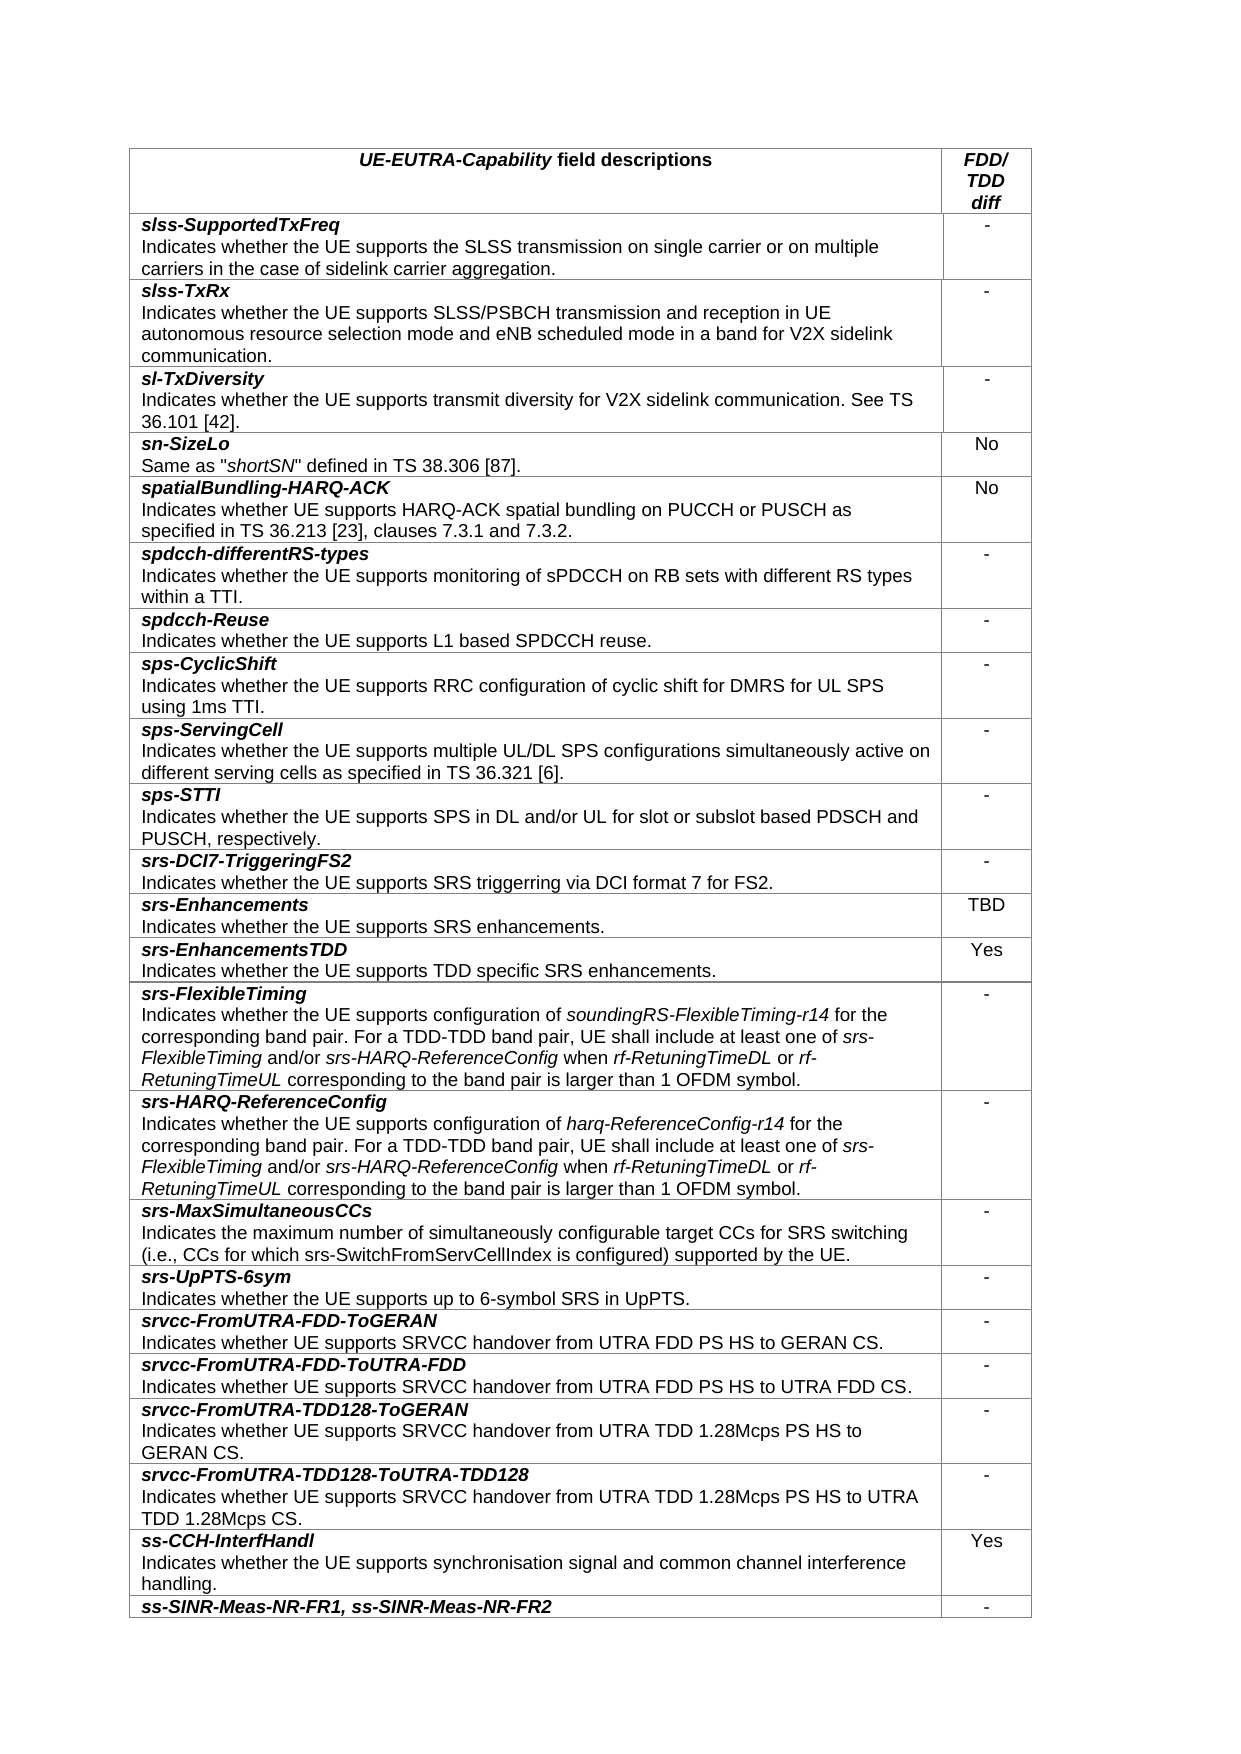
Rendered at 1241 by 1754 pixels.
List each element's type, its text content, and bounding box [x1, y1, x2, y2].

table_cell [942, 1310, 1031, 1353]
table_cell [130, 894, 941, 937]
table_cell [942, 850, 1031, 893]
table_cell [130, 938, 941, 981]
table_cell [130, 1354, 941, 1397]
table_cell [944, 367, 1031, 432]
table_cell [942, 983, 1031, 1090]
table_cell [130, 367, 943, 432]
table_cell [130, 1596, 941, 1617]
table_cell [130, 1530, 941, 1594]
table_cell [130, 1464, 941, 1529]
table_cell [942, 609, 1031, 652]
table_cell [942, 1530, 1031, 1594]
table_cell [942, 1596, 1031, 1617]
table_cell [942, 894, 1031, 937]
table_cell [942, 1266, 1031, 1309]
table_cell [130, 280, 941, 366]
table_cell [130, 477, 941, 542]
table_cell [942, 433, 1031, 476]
table_header FDD/ TDD diff [942, 149, 1031, 213]
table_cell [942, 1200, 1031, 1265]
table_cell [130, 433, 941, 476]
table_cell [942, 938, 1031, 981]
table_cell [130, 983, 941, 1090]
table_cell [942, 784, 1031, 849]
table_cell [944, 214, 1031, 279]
table_header UE-EUTRA-Capability field descriptions [130, 149, 941, 213]
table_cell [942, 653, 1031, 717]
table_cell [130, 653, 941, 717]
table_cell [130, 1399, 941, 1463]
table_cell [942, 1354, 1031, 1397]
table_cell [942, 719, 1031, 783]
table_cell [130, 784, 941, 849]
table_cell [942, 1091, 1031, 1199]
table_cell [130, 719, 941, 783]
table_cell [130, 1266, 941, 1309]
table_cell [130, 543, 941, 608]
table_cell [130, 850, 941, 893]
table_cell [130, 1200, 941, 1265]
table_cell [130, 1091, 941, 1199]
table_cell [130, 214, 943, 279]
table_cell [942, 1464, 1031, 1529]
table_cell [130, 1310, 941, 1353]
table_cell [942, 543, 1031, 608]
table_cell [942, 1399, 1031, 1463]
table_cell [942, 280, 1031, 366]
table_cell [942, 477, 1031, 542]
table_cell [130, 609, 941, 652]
